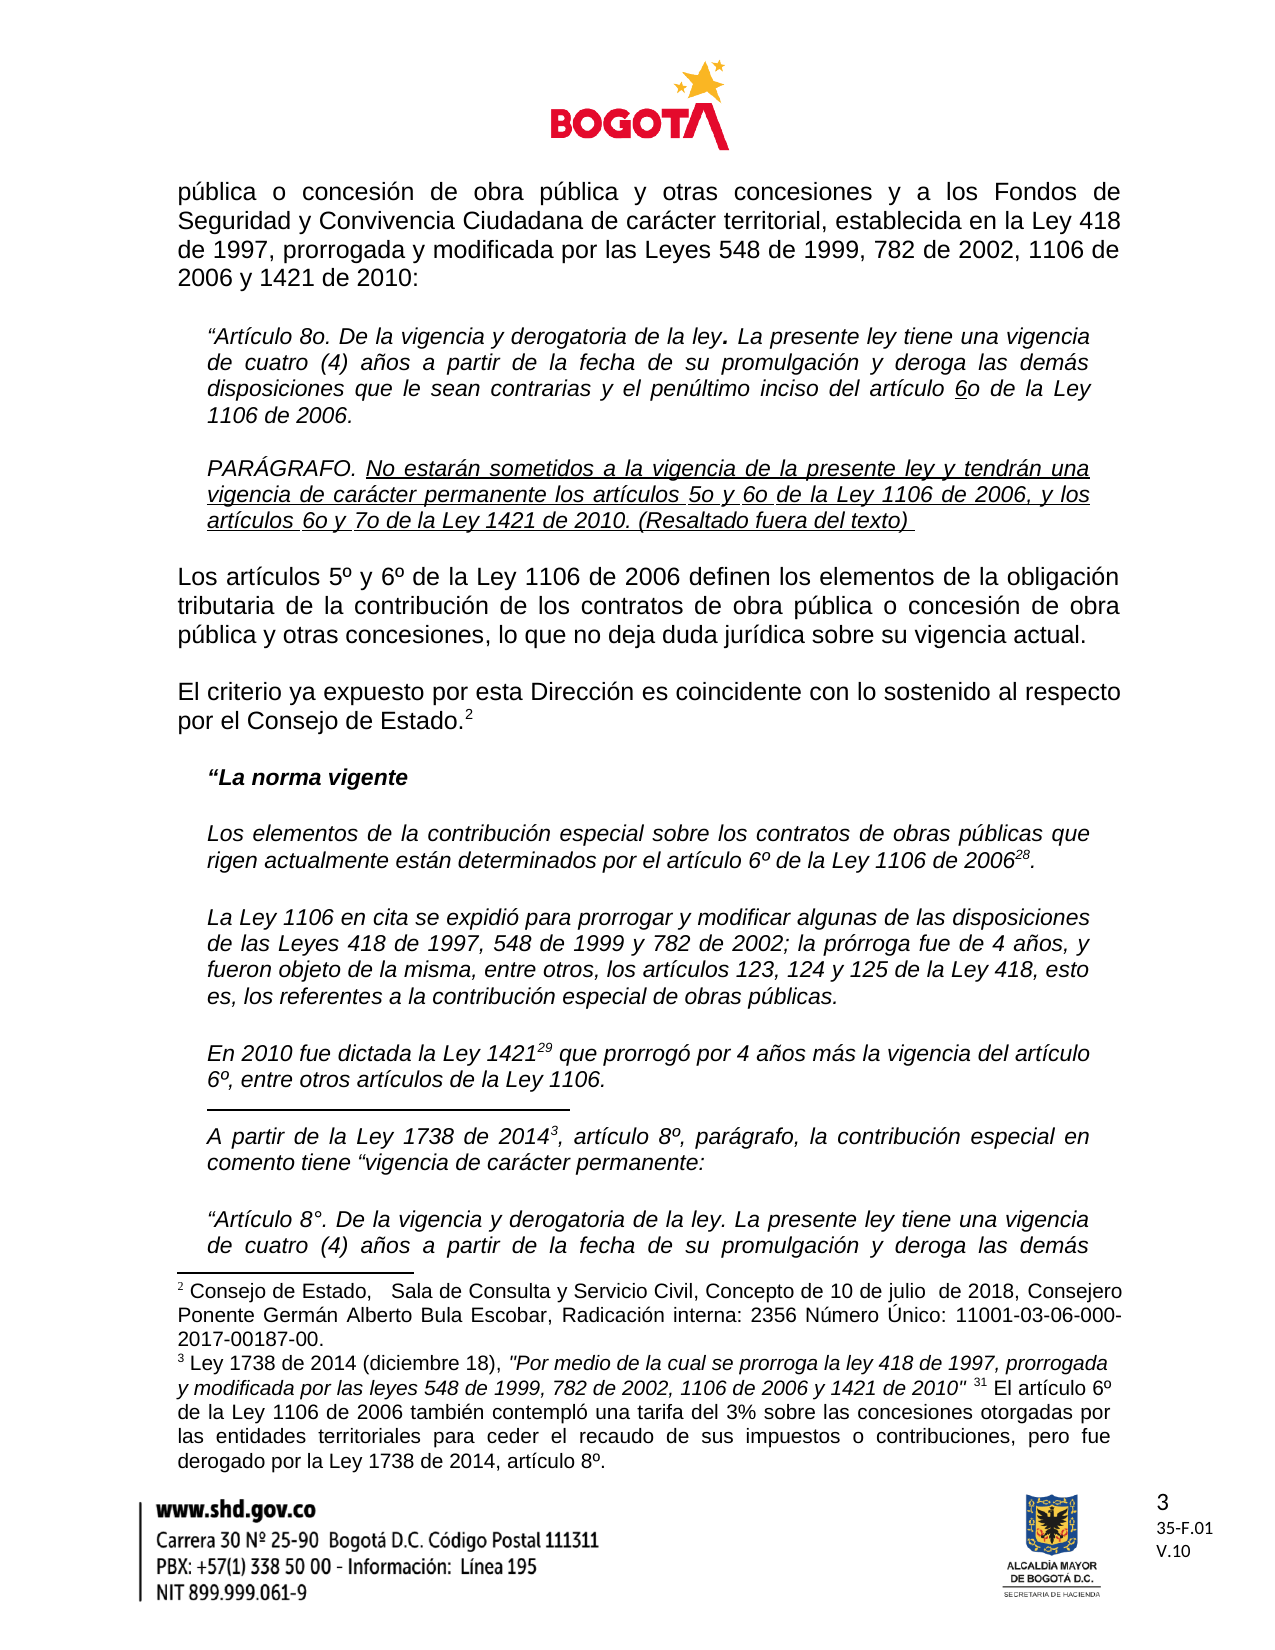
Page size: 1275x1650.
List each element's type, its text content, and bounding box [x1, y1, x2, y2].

picture [127, 1492, 615, 1612]
text El criterio ya expuesto por esta Dirección es coincidente con lo sostenido al respecto por el Consejo de Estado. [177, 677, 1122, 735]
text PARÁGRAFO. No estarán sometidos a la vigencia de la presente ley y tendrán una vigencia de carácter permanente los artículos 5o y 6o de la Ley 1106 de 2006, y los artículos 6o y 7o de la Ley 1421 de 2010. (Resaltado fuera del texto) [207, 454, 1093, 533]
picture [0, 0, 1275, 203]
text Los elementos de la contribución especial sobre los contratos de obras públicas que rigen actualmente están determinados por el artículo 6º de la Ley 1106 de 200628. [207, 820, 1093, 873]
text En 2010 fue dictada la Ley 142129 que prorrogó por 4 años más la vigencia del artículo 6º, entre otros artículos de la Ley 1106. [207, 1039, 1093, 1092]
subtitle “La norma vigente [207, 763, 1093, 790]
text Los artículos 5º y 6º de la Ley 1106 de 2006 definen los elementos de la obligación tributaria de la contribución de los contratos de obra pública o concesión de obra pública y otras concesiones, lo que no deja duda jurídica sobre su vigencia actual. [177, 562, 1122, 648]
text “Artículo 8o. De la vigencia y derogatoria de la ley. La presente ley tiene una vigencia de cuatro (4) años a partir de la fecha de su promulgación y deroga las demás disposiciones que le sean contrarias y el penúltimo inciso del artículo 6o de la Ley 1106 de 2006. [207, 323, 1093, 428]
text La Ley 1106 en cita se expidió para prorrogar y modificar algunas de las disposiciones de las Leyes 418 de 1997, 548 de 1999 y 782 de 2002; la prórroga fue de 4 años, y fueron objeto de la misma, entre otros, los artículos 123, 124 y 125 de la Ley 418, esto es, los referentes a la contribución especial de obras públicas. [207, 904, 1093, 1009]
text A partir de la Ley 1738 de 2014, artículo 8º, parágrafo, la contribución especial en comento tiene “vigencia de carácter permanente: [207, 1123, 1093, 1176]
picture [992, 1488, 1116, 1608]
